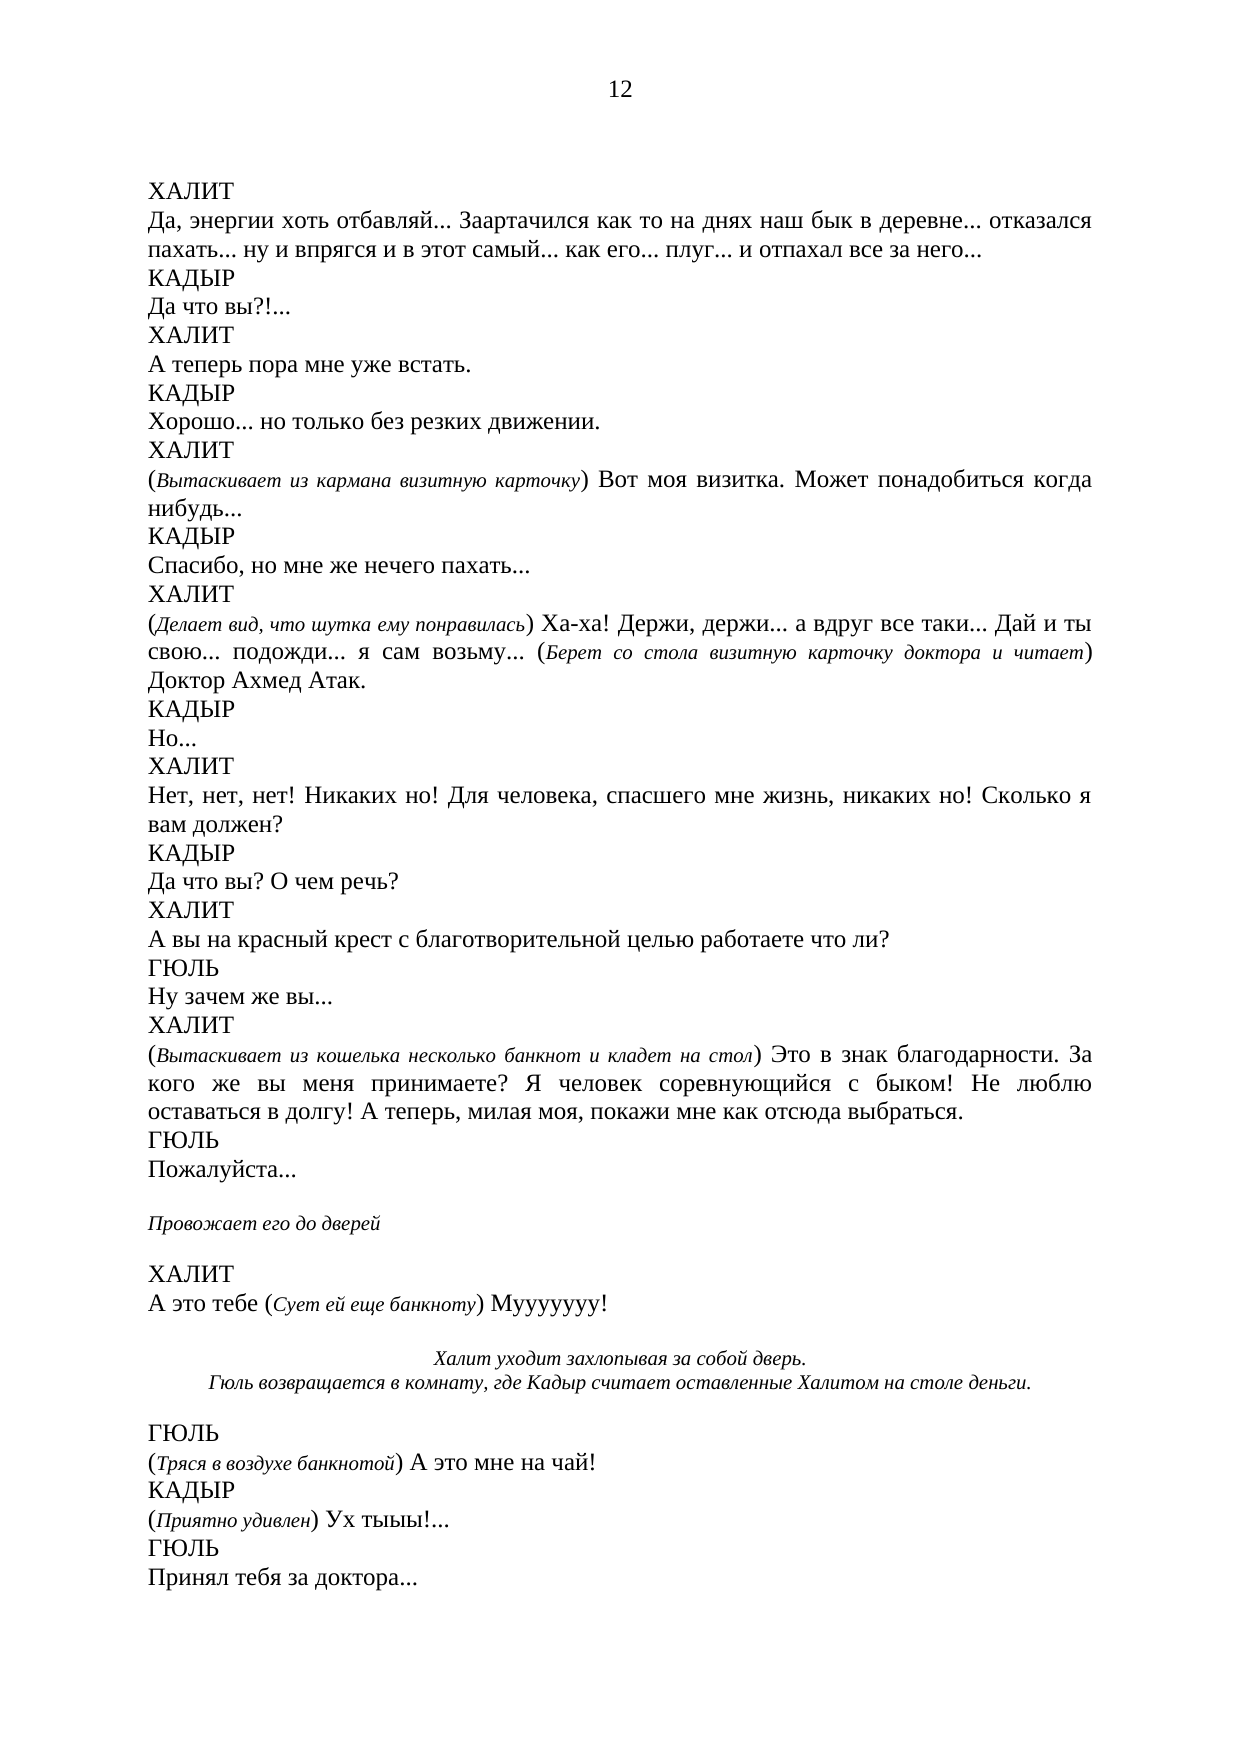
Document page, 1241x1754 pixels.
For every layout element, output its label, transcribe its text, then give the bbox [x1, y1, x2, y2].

text А теперь пора мне уже встать. [148, 349, 1093, 378]
text Гюль возвращается в комнату, где Кадыр считает оставленные Халитом на столе деньги. [148, 1370, 1093, 1394]
text Да, энергии хоть отбавляй... Заартачился как то на днях наш бык в деревне... отказался пахать... ну и впрягся и в этот самый... как его... плуг... и отпахал все за него... [148, 205, 1093, 263]
text Но... [148, 723, 1093, 751]
text КАДЫР [148, 694, 1093, 723]
text (Тряся в воздухе банкнотой) А это мне на чай! [148, 1447, 1093, 1475]
text Пожалуйста... [148, 1154, 1093, 1183]
text (Вытаскивает из кошелька несколько банкнот и кладет на стол) Это в знак благодарности. За кого же вы меня принимаете? Я человек соревнующийся с быком! Не люблю оставаться в долгу! А теперь, милая моя, покажи мне как отсюда выбраться. [148, 1039, 1093, 1125]
text ХАЛИТ [148, 579, 1093, 608]
text ГЮЛЬ [148, 1533, 1093, 1562]
text ГЮЛЬ [148, 1125, 1093, 1154]
text ХАЛИТ [148, 895, 1093, 924]
text (Делает вид, что шутка ему понравилась) Ха-ха! Держи, держи... а вдруг все таки... Дай и ты свою... подожди... я сам возьму... (Берет со стола визитную карточку доктора и читает) Доктор Ахмед Атак. [148, 608, 1093, 694]
text А это тебе (Сует ей еще банкноту) Мууууууу! [148, 1288, 1093, 1317]
text Принял тебя за доктора... [148, 1562, 1093, 1590]
text Ну зачем же вы... [148, 981, 1093, 1010]
text ХАЛИТ [148, 751, 1093, 780]
text ГЮЛЬ [148, 1418, 1093, 1447]
text КАДЫР [148, 1475, 1093, 1504]
text КАДЫР [148, 521, 1093, 550]
text Да что вы?!... [148, 291, 1093, 320]
text Да что вы? О чем речь? [148, 866, 1093, 895]
text Нет, нет, нет! Никаких но! Для человека, спасшего мне жизнь, никаких но! Сколько я вам должен? [148, 780, 1093, 838]
text ХАЛИТ [148, 320, 1093, 349]
text ГЮЛЬ [148, 953, 1093, 981]
text Провожает его до дверей [148, 1211, 1093, 1235]
text А вы на красный крест с благотворительной целью работаете что ли? [148, 924, 1093, 953]
text ХАЛИТ [148, 176, 1093, 205]
text КАДЫР [148, 263, 1093, 291]
text КАДЫР [148, 838, 1093, 866]
text КАДЫР [148, 378, 1093, 406]
text ХАЛИТ [148, 435, 1093, 464]
text Спасибо, но мне же нечего пахать... [148, 550, 1093, 579]
text Хорошо... но только без резких движении. [148, 406, 1093, 435]
text ХАЛИТ [148, 1010, 1093, 1039]
text (Вытаскивает из кармана визитную карточку) Вот моя визитка. Может понадобиться когда нибудь... [148, 464, 1093, 521]
text ХАЛИТ [148, 1259, 1093, 1288]
text Халит уходит захлопывая за собой дверь. [148, 1346, 1093, 1370]
text (Приятно удивлен) Ух тыыы!... [148, 1504, 1093, 1533]
